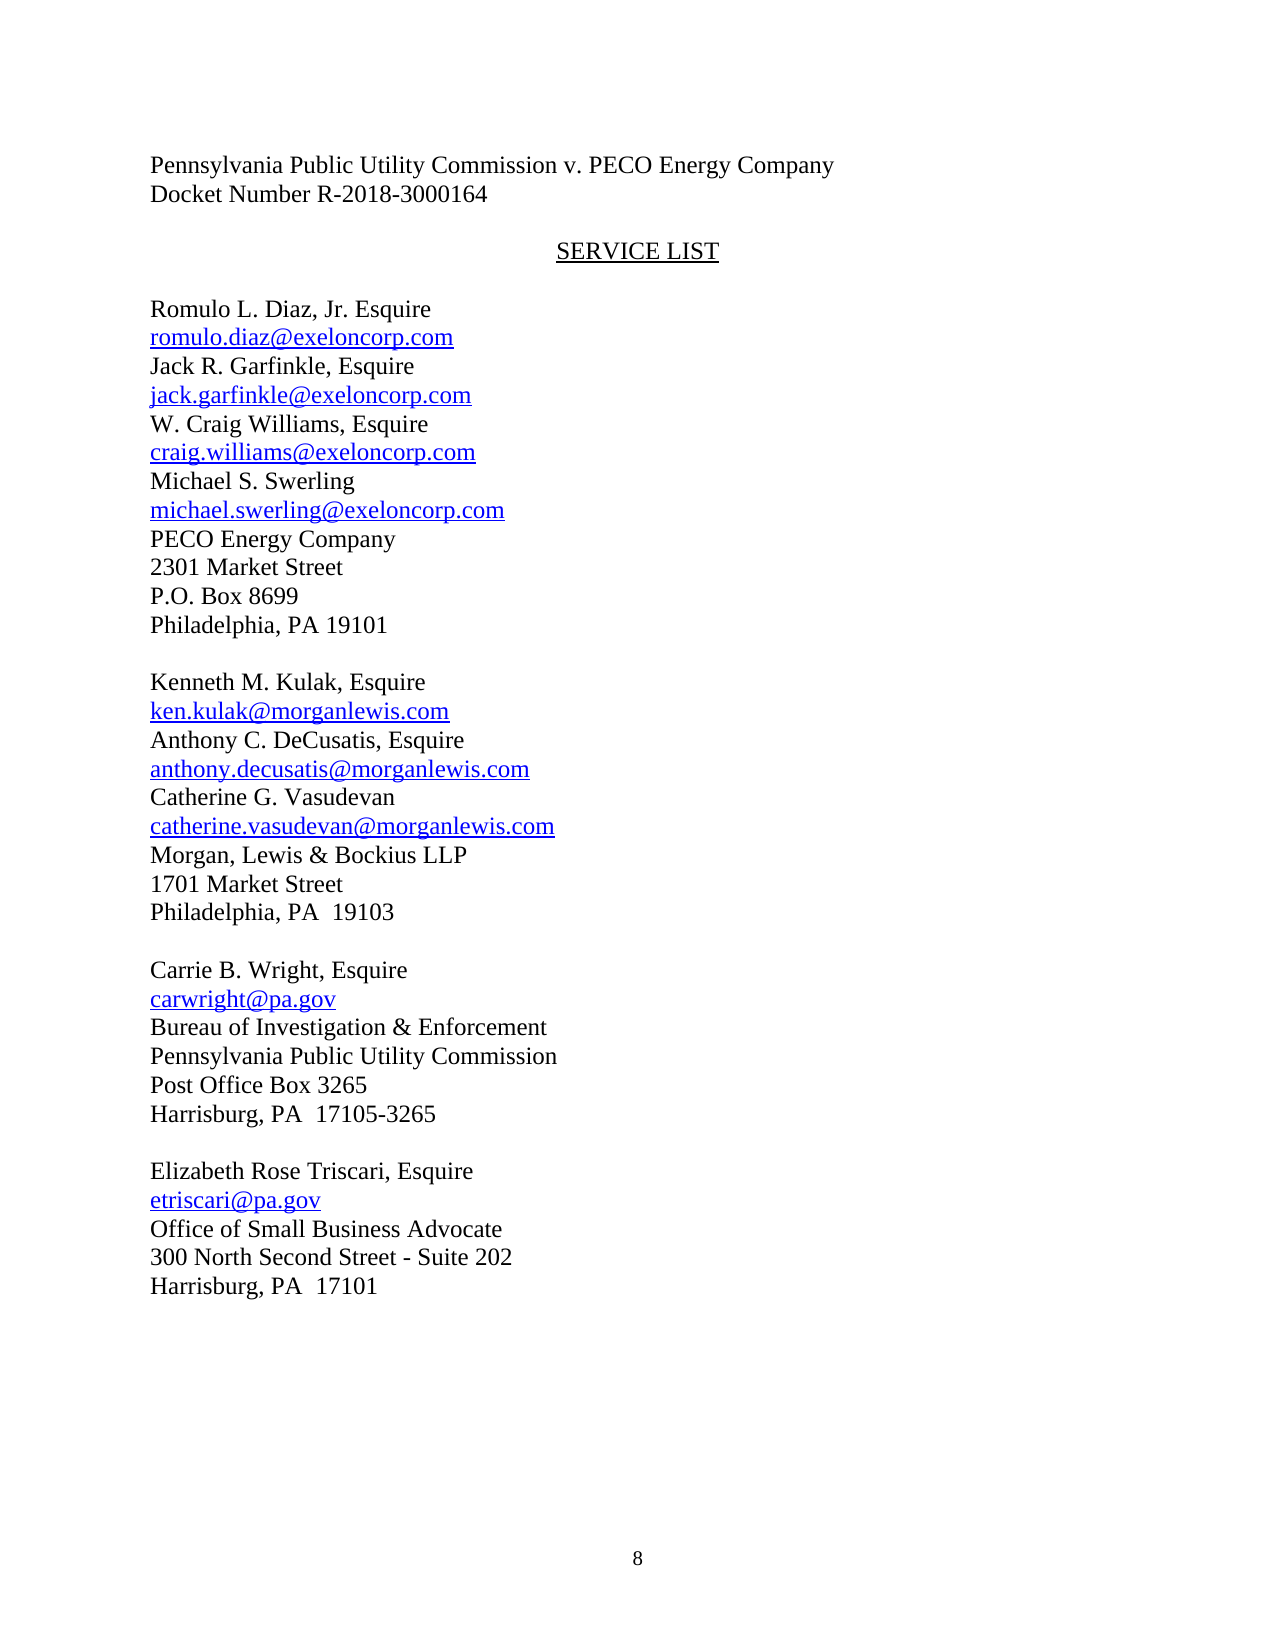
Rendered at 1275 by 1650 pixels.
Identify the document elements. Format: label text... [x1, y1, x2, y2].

text Office of Small Business Advocate [150, 1214, 1125, 1242]
text 1701 Market Street [150, 869, 1125, 897]
text Jack R. Garfinkle, Esquire [150, 351, 1125, 380]
text craig.williams@exeloncorp.com [150, 437, 1125, 466]
text Philadelphia, PA 19101 [150, 610, 1125, 639]
text etriscari@pa.gov [150, 1185, 1125, 1214]
text Kenneth M. Kulak, Esquire [150, 667, 1125, 696]
text carwright@pa.gov [150, 984, 1125, 1012]
text Docket Number R-2018-3000164 [150, 179, 1125, 207]
text Carrie B. Wright, Esquire [150, 955, 1125, 984]
text Michael S. Swerling [150, 466, 1125, 495]
text Bureau of Investigation & Enforcement [150, 1012, 1125, 1041]
text Pennsylvania Public Utility Commission [150, 1041, 1125, 1070]
text Harrisburg, PA 17105-3265 [150, 1099, 1125, 1127]
text 300 North Second Street - Suite 202 Harrisburg, PA 17101 [150, 1242, 1125, 1300]
text W. Craig Williams, Esquire [150, 409, 1125, 437]
text P.O. Box 8699 [150, 581, 1125, 610]
text anthony.decusatis@morganlewis.com [150, 754, 1125, 782]
text Catherine G. Vasudevan [150, 782, 1125, 811]
text Philadelphia, PA 19103 [150, 897, 1125, 926]
text romulo.diaz@exeloncorp.com [150, 322, 1125, 351]
text ken.kulak@morganlewis.com [150, 696, 1125, 725]
text Post Office Box 3265 [150, 1070, 1125, 1099]
text jack.garfinkle@exeloncorp.com [150, 380, 1125, 409]
text catherine.vasudevan@morganlewis.com [150, 811, 1125, 840]
text 2301 Market Street [150, 552, 1125, 581]
text Pennsylvania Public Utility Commission v. PECO Energy Company [150, 150, 1125, 179]
text PECO Energy Company [150, 524, 1125, 552]
text Elizabeth Rose Triscari, Esquire [150, 1156, 1125, 1185]
subtitle SERVICE LIST [150, 236, 1125, 265]
text Morgan, Lewis & Bockius LLP [150, 840, 1125, 869]
text Anthony C. DeCusatis, Esquire [150, 725, 1125, 754]
text Romulo L. Diaz, Jr. Esquire [150, 294, 1125, 322]
text michael.swerling@exeloncorp.com [150, 495, 1125, 524]
